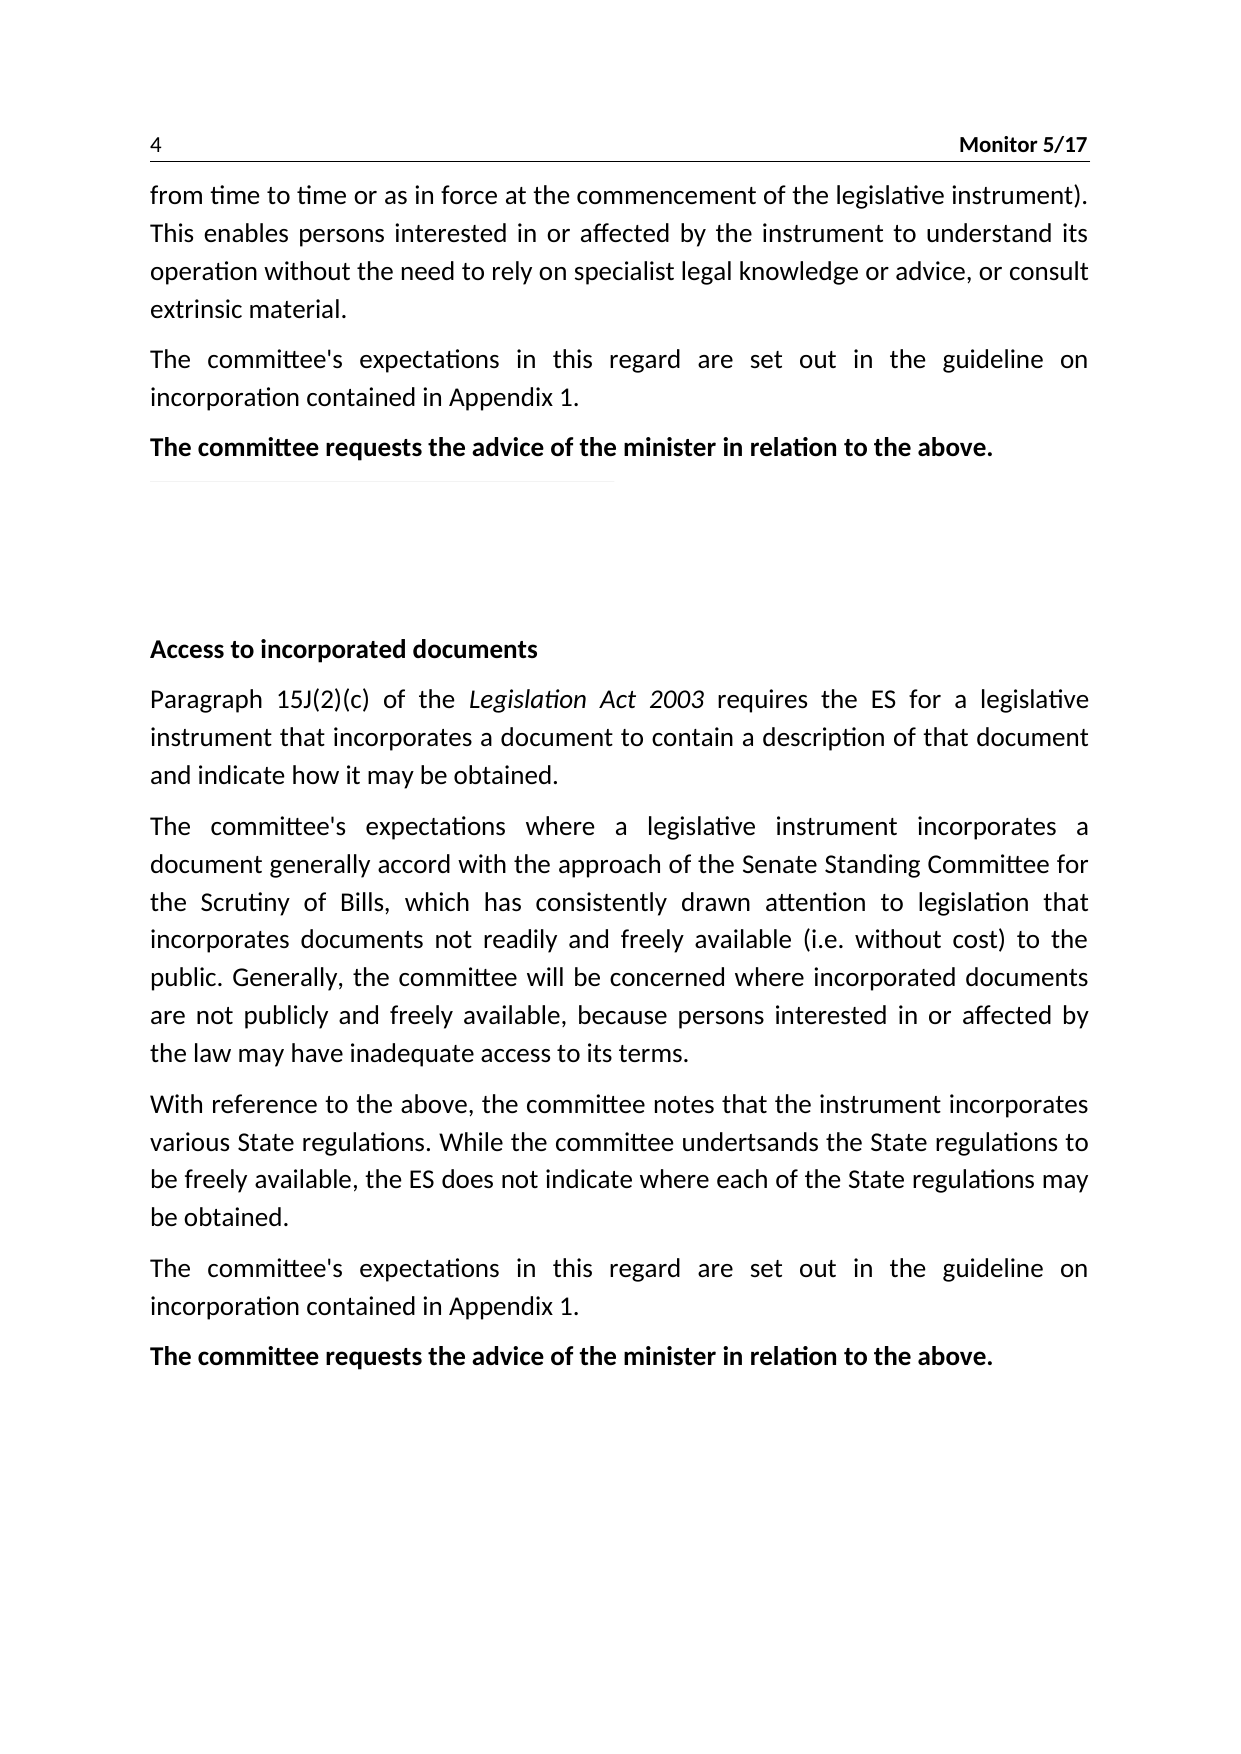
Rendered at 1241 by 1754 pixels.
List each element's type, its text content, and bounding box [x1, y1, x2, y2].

text With reference to the above, the committee notes that the instrument incorporates various State regulations. While the committee undertsands the State regulations to be freely available, the ES does not indicate where each of the State regulations may be obtained. [150, 1087, 1090, 1234]
text The committee requests the advice of the minister in relation to the above. [150, 431, 1090, 464]
text The committee's expectations in this regard are set out in the guideline on incorporation contained in Appendix 1. [150, 1251, 1090, 1322]
text The committee requests the advice of the minister in relation to the above. [150, 1339, 1090, 1372]
text Access to incorporated documents [150, 632, 1090, 665]
text The committee's expectations in this regard are set out in the guideline on incorporation contained in Appendix 1. [150, 342, 1090, 413]
text Paragraph 15J(2)(c) of the Legislation Act 2003 requires the ES for a legislative instrument that incorporates a document to contain a description of that document and indicate how it may be obtained. [150, 683, 1090, 792]
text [150, 178, 1090, 325]
text The committee's expectations where a legislative instrument incorporates a document generally accord with the approach of the Senate Standing Committee for the Scrutiny of Bills, which has consistently drawn attention to legislation that incorporates documents not readily and freely available (i.e. without cost) to the public. Generally, the committee will be concerned where incorporated documents are not publicly and freely available, because persons interested in or affected by the law may have inadequate access to its terms. [150, 809, 1090, 1069]
